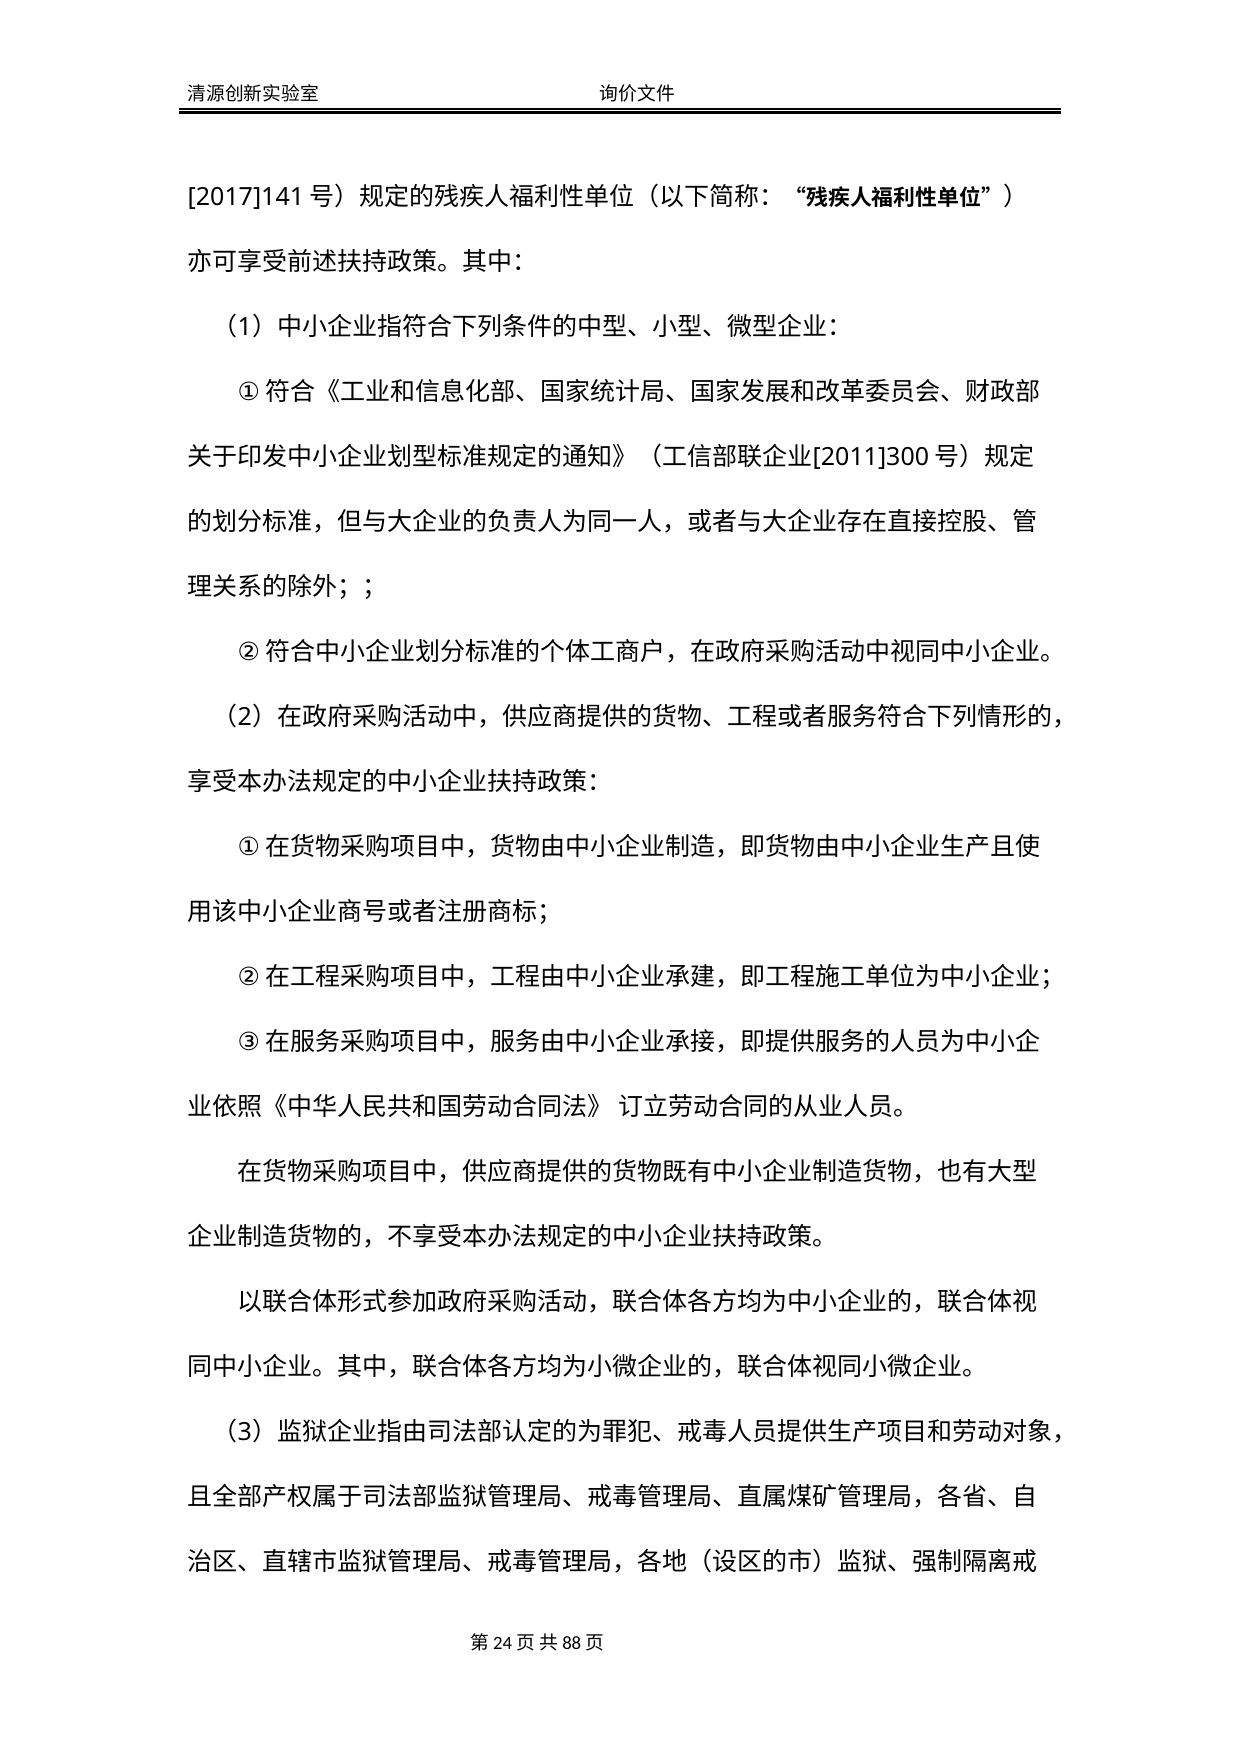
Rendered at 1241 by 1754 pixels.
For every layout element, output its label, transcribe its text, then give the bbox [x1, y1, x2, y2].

text （1）中小企业指符合下列条件的中型、小型、微型企业： [187, 292, 1053, 357]
text ①符合《工业和信息化部、国家统计局、国家发展和改革委员会、财政部关于印发中小企业划型标准规定的通知》（工信部联企业[2011]300号）规定的划分标准，但与大企业的负责人为同一人，或者与大企业存在直接控股、管理关系的除外；； [187, 357, 1053, 617]
text （2）在政府采购活动中，供应商提供的货物、工程或者服务符合下列情形的，享受本办法规定的中小企业扶持政策： [187, 682, 1053, 812]
text 在货物采购项目中，供应商提供的货物既有中小企业制造货物，也有大型企业制造货物的，不享受本办法规定的中小企业扶持政策。 [187, 1137, 1053, 1267]
text ①在货物采购项目中，货物由中小企业制造，即货物由中小企业生产且使用该中小企业商号或者注册商标； [187, 812, 1053, 942]
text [187, 162, 1053, 292]
text ②在工程采购项目中，工程由中小企业承建，即工程施工单位为中小企业； [187, 942, 1053, 1007]
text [187, 1397, 1053, 1592]
text ②符合中小企业划分标准的个体工商户，在政府采购活动中视同中小企业。 [187, 617, 1053, 682]
text 以联合体形式参加政府采购活动，联合体各方均为中小企业的，联合体视同中小企业。其中，联合体各方均为小微企业的，联合体视同小微企业。 [187, 1267, 1053, 1397]
text ③在服务采购项目中，服务由中小企业承接，即提供服务的人员为中小企业依照《中华人民共和国劳动合同法》 订立劳动合同的从业人员。 [187, 1007, 1053, 1137]
